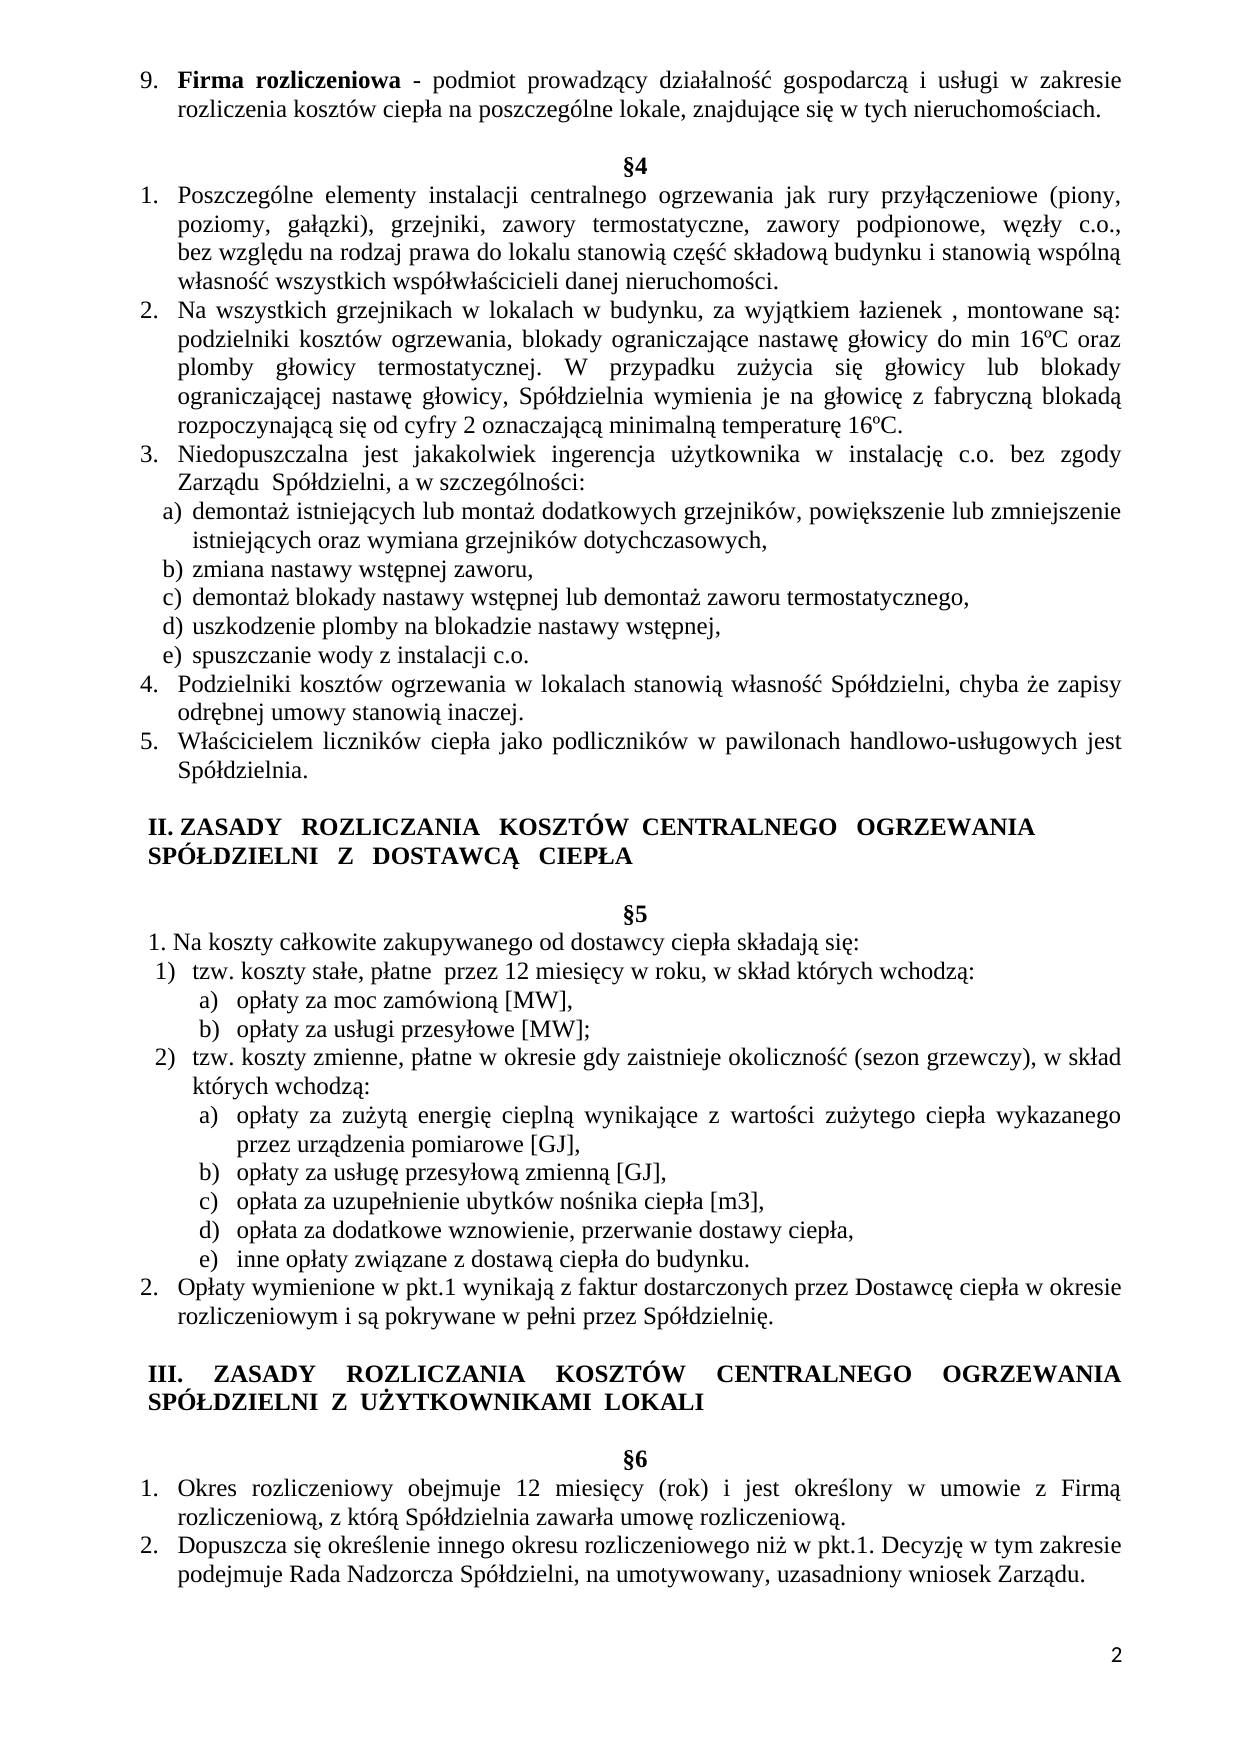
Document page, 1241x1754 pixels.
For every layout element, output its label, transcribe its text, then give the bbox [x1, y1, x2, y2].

list Niedopuszczalna jest jakakolwiek ingerencja użytkownika w instalację c.o. bez zgody Zarządu Spółdzielni, a w szczególności: [140, 439, 1122, 496]
list opłaty za moc zamówioną [MW], [199, 985, 1122, 1014]
text §4 [148, 151, 1122, 180]
text II. ZASADY ROZLICZANIA KOSZTÓW CENTRALNEGO OGRZEWANIA SPÓŁDZIELNI Z DOSTAWCĄ CIEPŁA [148, 812, 1122, 870]
list uszkodzenie plomby na blokadzie nastawy wstępnej, [162, 611, 1122, 640]
list tzw. koszty zmienne, płatne w okresie gdy zaistnieje okoliczność (sezon grzewczy), w skład których wchodzą: [154, 1042, 1122, 1100]
list Firma rozliczeniowa - podmiot prowadzący działalność gospodarczą i usługi w zakresie rozliczenia kosztów ciepła na poszczególne lokale, znajdujące się w tych nieruchomościach. [140, 65, 1122, 122]
list Podzielniki kosztów ogrzewania w lokalach stanowią własność Spółdzielni, chyba że zapisy odrębnej umowy stanowią inaczej. [140, 669, 1122, 726]
list opłaty za usługi przesyłowe [MW]; [199, 1014, 1122, 1042]
list spuszczanie wody z instalacji c.o. [162, 640, 1122, 669]
list Dopuszcza się określenie innego okresu rozliczeniowego niż w pkt.1. Decyzję w tym zakresie podejmuje Rada Nadzorcza Spółdzielni, na umotywowany, uzasadniony wniosek Zarządu. [140, 1531, 1122, 1588]
text III. ZASADY ROZLICZANIA KOSZTÓW CENTRALNEGO OGRZEWANIA SPÓŁDZIELNI Z UŻYTKOWNIKAMI LOKALI [148, 1359, 1122, 1416]
text §5 [148, 899, 1122, 927]
list tzw. koszty stałe, płatne przez 12 miesięcy w roku, w skład których wchodzą: [154, 956, 1122, 985]
list opłaty za usługę przesyłową zmienną [GJ], [199, 1157, 1122, 1186]
list Poszczególne elementy instalacji centralnego ogrzewania jak rury przyłączeniowe (piony, poziomy, gałązki), grzejniki, zawory termostatyczne, zawory podpionowe, węzły c.o., bez względu na rodzaj prawa do lokalu stanowią część składową budynku i stanowią wspólną własność wszystkich współwłaścicieli danej nieruchomości. [140, 180, 1122, 295]
text §6 [148, 1444, 1122, 1473]
list Na wszystkich grzejnikach w lokalach w budynku, za wyjątkiem łazienek , montowane są: podzielniki kosztów ogrzewania, blokady ograniczające nastawę głowicy do min 16ºC oraz plomby głowicy termostatycznej. W przypadku zużycia się głowicy lub blokady ograniczającej nastawę głowicy, Spółdzielnia wymienia je na głowicę z fabryczną blokadą rozpoczynającą się od cyfry 2 oznaczającą minimalną temperaturę 16ºC. [140, 295, 1122, 439]
list inne opłaty związane z dostawą ciepła do budynku. [199, 1244, 1122, 1272]
list opłata za dodatkowe wznowienie, przerwanie dostawy ciepła, [199, 1215, 1122, 1244]
list opłaty za zużytą energię cieplną wynikające z wartości zużytego ciepła wykazanego przez urządzenia pomiarowe [GJ], [199, 1100, 1122, 1157]
list demontaż istniejących lub montaż dodatkowych grzejników, powiększenie lub zmniejszenie istniejących oraz wymiana grzejników dotychczasowych, [162, 496, 1122, 554]
list Opłaty wymienione w pkt.1 wynikają z faktur dostarczonych przez Dostawcę ciepła w okresie rozliczeniowym i są pokrywane w pełni przez Spółdzielnię. [140, 1272, 1122, 1330]
list Okres rozliczeniowy obejmuje 12 miesięcy (rok) i jest określony w umowie z Firmą rozliczeniową, z którą Spółdzielnia zawarła umowę rozliczeniową. [140, 1473, 1122, 1531]
list Właścicielem liczników ciepła jako podliczników w pawilonach handlowo-usługowych jest Spółdzielnia. [140, 726, 1122, 784]
list demontaż blokady nastawy wstępnej lub demontaż zaworu termostatycznego, [162, 582, 1122, 611]
list opłata za uzupełnienie ubytków nośnika ciepła [m3], [199, 1186, 1122, 1215]
list zmiana nastawy wstępnej zaworu, [162, 554, 1122, 582]
text 1. Na koszty całkowite zakupywanego od dostawcy ciepła składają się: [148, 927, 1122, 956]
